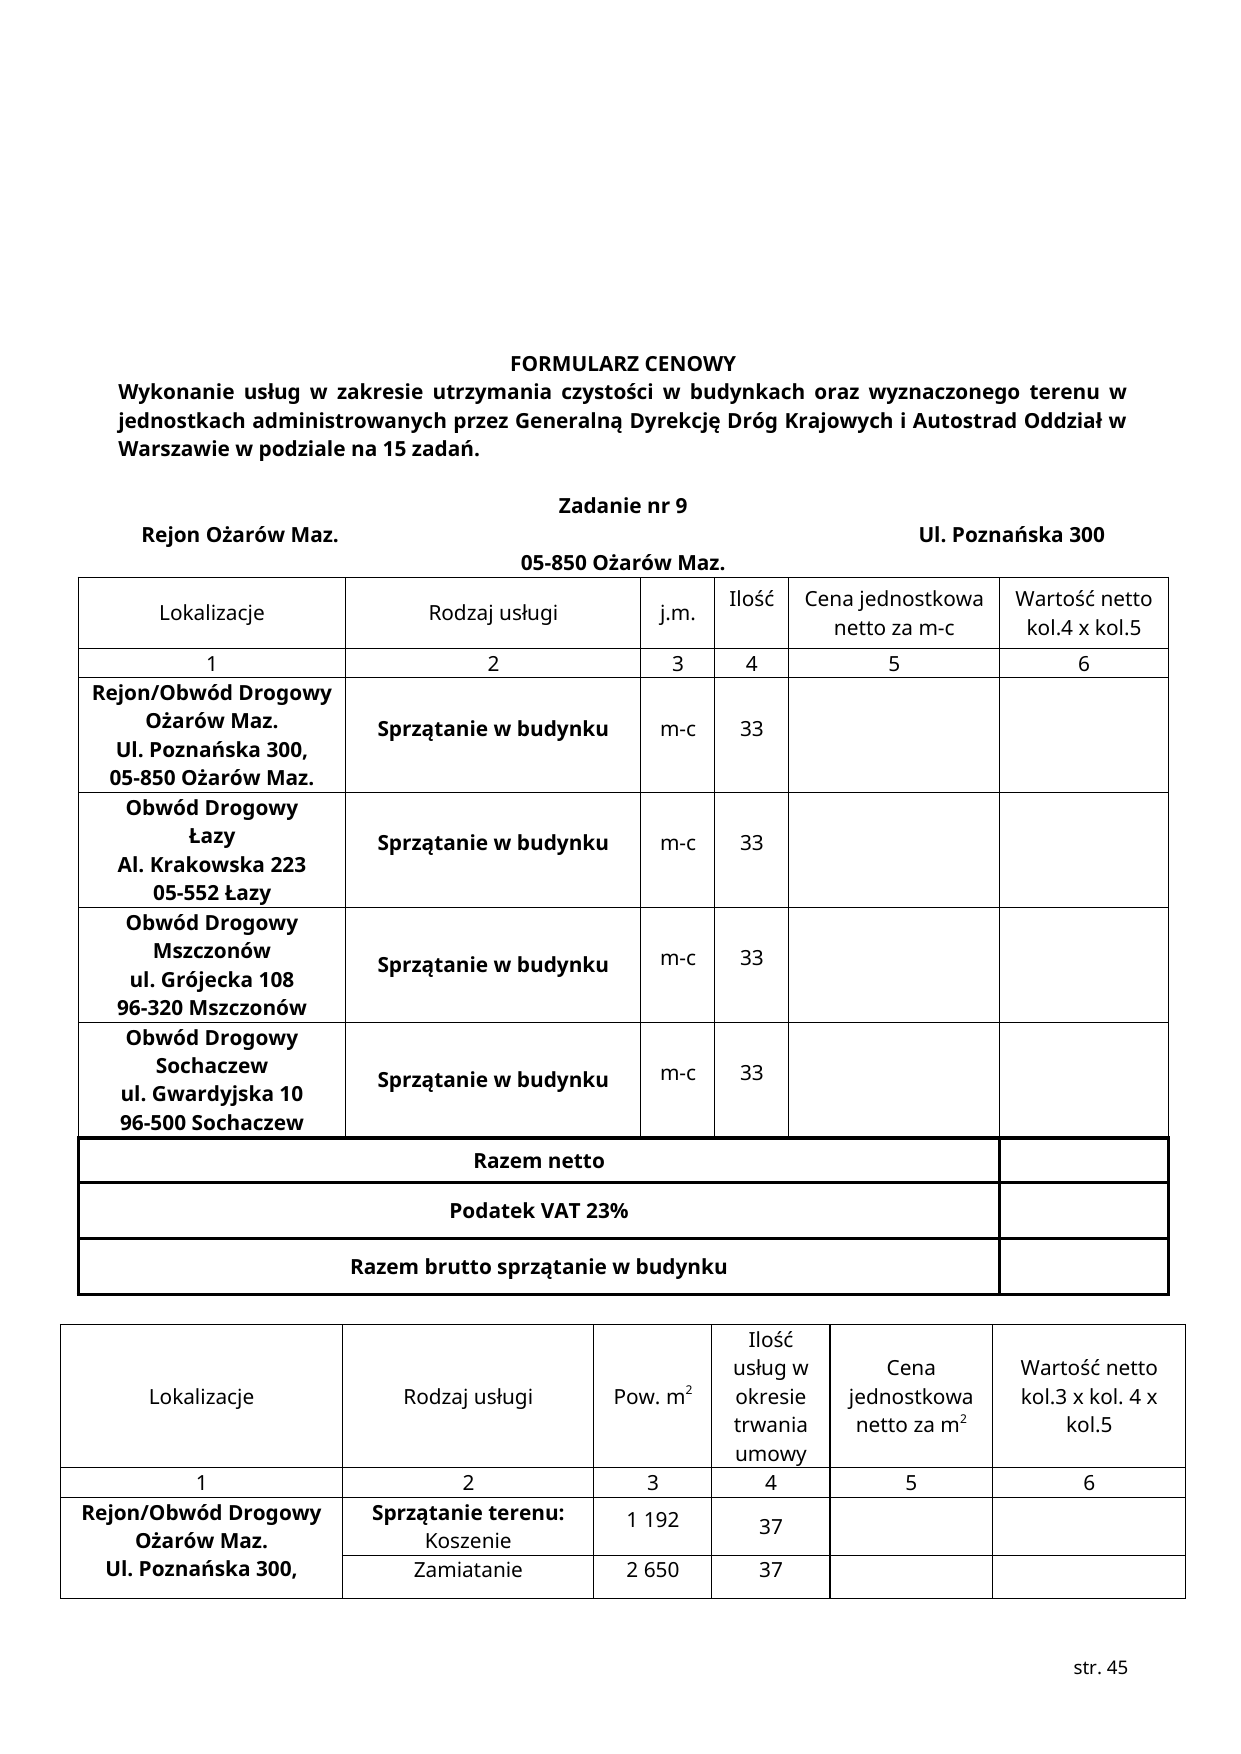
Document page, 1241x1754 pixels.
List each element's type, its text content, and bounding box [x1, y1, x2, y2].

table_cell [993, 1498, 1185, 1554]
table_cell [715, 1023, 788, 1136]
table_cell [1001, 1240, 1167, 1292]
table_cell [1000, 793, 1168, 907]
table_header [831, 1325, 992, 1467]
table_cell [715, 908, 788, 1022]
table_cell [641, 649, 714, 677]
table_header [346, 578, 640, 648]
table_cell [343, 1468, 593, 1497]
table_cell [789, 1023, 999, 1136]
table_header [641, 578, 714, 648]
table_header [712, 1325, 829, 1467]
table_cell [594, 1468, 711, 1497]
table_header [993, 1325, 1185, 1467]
text FORMULARZ CENOWY [118, 349, 1128, 377]
text Wykonanie usług w zakresie utrzymania czystości w budynkach oraz wyznaczonego terenu w jednostkach administrowanych przez Generalną Dyrekcję Dróg Krajowych i Autostrad Oddział w Warszawie w podziale na 15 zadań. [118, 377, 1128, 463]
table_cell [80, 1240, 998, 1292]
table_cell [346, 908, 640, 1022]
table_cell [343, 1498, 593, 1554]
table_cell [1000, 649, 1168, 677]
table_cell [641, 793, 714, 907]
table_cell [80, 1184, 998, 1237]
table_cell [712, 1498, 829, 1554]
text Zadanie nr 9 [118, 491, 1128, 520]
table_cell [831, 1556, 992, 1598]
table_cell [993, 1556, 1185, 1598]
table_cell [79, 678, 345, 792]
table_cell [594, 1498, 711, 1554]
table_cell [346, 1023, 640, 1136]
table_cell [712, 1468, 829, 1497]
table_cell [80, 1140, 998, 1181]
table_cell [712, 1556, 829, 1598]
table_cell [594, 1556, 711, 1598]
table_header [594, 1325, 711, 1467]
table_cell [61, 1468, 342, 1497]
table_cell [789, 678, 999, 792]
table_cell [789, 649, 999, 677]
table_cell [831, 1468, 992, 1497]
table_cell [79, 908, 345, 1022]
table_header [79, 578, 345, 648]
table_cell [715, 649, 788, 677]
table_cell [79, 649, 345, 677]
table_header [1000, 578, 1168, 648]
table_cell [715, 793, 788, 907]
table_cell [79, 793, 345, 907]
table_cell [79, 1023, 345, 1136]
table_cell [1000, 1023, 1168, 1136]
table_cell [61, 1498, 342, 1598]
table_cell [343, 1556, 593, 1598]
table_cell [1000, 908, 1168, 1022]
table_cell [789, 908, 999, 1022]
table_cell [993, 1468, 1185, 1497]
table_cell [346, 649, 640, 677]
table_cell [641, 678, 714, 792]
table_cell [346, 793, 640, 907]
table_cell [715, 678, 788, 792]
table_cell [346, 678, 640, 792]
text Rejon Ożarów Maz. Ul. Poznańska 300 05-850 Ożarów Maz. [118, 520, 1128, 577]
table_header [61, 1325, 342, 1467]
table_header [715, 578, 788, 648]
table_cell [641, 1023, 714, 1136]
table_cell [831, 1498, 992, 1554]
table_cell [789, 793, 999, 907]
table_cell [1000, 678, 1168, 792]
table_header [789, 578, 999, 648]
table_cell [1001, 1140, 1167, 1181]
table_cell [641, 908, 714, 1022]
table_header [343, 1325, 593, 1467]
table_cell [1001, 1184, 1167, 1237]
